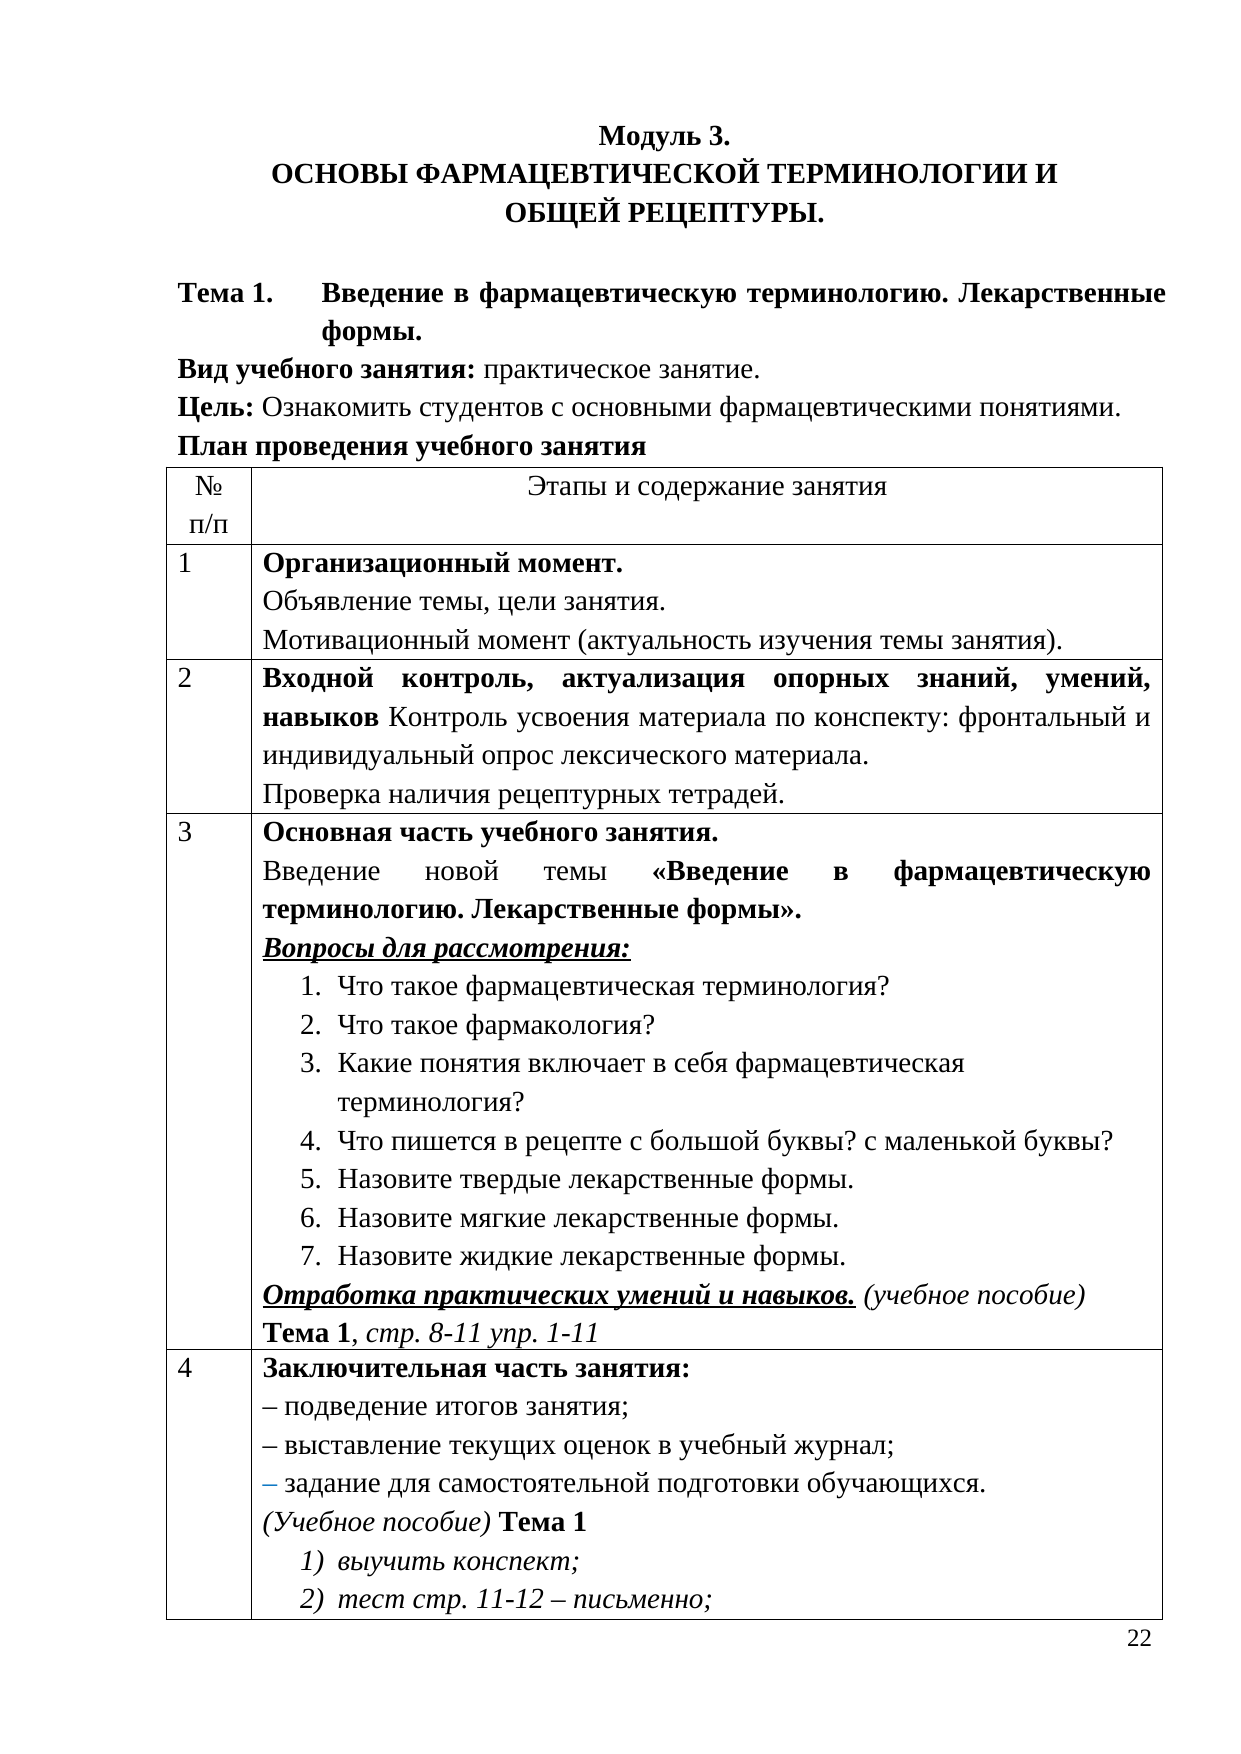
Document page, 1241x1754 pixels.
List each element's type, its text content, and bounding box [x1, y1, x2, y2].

table_header № п/п [167, 468, 251, 544]
text Цель: Ознакомить студентов с основными фармацевтическими понятиями. [177, 389, 1152, 423]
text Основы фармацевтической терминологии и [177, 157, 1152, 190]
table_cell Основная часть учебного занятия. Введение новой темы «Введение в фармацевтическую терминологию. Лекарственные формы». Вопросы для рассмотрения: Что такое фармацевтическая терминология? Что такое фармакология? Какие понятия включает в себя фармацевтическая терминология? Что пишется в рецепте с большой буквы? с маленькой буквы? Назовите твердые лекарственные формы. Назовите мягкие лекарственные формы. Назовите жидкие лекарственные формы. Отработка практических умений и навыков. (учебное пособие) Тема 1, стр. 8-11 упр. 1-11 [252, 814, 1162, 1349]
table_header Введение в фармацевтическую терминологию. Лекарственные формы. [310, 275, 1178, 351]
table_cell 2 [167, 660, 251, 813]
text План проведения учебного занятия [177, 428, 1152, 462]
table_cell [252, 1350, 1162, 1618]
table_cell 3 [167, 814, 251, 1349]
table_cell Входной контроль, актуализация опорных знаний, умений, навыков Контроль усвоения материала по конспекту: фронтальный и индивидуальный опрос лексического материала. Проверка наличия рецептурных тетрадей. [252, 660, 1162, 813]
table_cell 4 [167, 1350, 251, 1618]
text Модуль 3. [177, 118, 1152, 152]
table_header Тема 1. [166, 275, 310, 351]
text Вид учебного занятия: практическое занятие. [177, 351, 1152, 384]
text общей рецептуры. [177, 195, 1152, 229]
table_cell 1 [167, 545, 251, 659]
table_header Этапы и содержание занятия [252, 468, 1162, 544]
table_cell Организационный момент. Объявление темы, цели занятия. Мотивационный момент (актуальность изучения темы занятия). [252, 545, 1162, 659]
